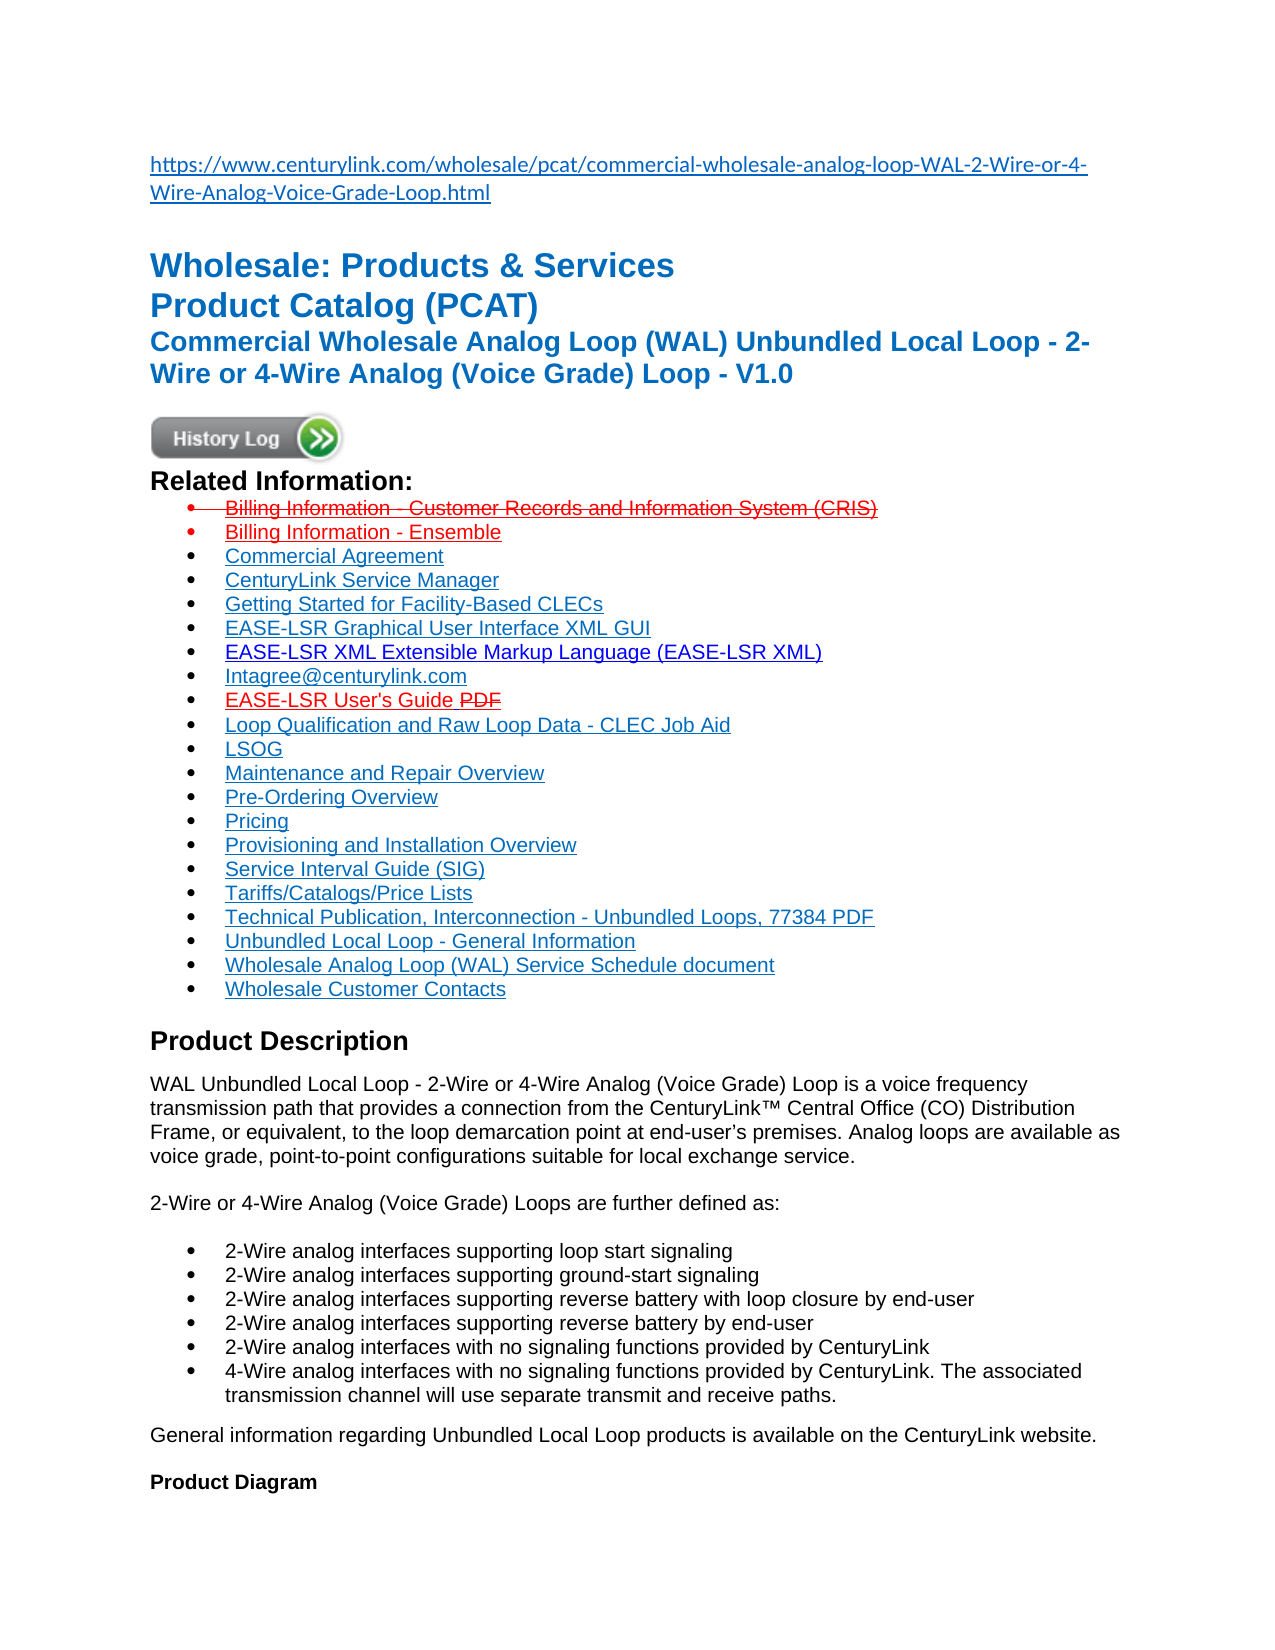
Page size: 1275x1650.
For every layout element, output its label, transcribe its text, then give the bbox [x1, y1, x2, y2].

list 4-Wire analog interfaces with no signaling functions provided by CenturyLink. The associated transmission channel will use separate transmit and receive paths. [187, 1359, 1125, 1407]
list Provisioning and Installation Overview [187, 833, 1125, 857]
list LSOG [187, 736, 1125, 761]
text WAL Unbundled Local Loop - 2-Wire or 4-Wire Analog (Voice Grade) Loop is a voice frequency transmission path that provides a connection from the CenturyLink™ Central Office (CO) Distribution Frame, or equivalent, to the loop demarcation point at end-user’s premises. Analog loops are available as voice grade, point-to-point configurations suitable for local exchange service. [150, 1072, 1125, 1168]
text 2-Wire or 4-Wire Analog (Voice Grade) Loops are further defined as: [150, 1191, 1125, 1215]
list Technical Publication, Interconnection - Unbundled Loops, 77384 PDF [187, 905, 1125, 929]
list Wholesale Customer Contacts [187, 977, 1125, 1001]
text Commercial Wholesale Analog Loop (WAL) Unbundled Local Loop - 2-Wire or 4-Wire Analog (Voice Grade) Loop - V1.0 [150, 325, 1125, 389]
list Pricing [187, 809, 1125, 833]
text Wholesale: Products & Services [150, 246, 1125, 285]
list 2-Wire analog interfaces supporting loop start signaling [187, 1239, 1125, 1263]
list EASE-LSR XML Extensible Markup Language (EASE-LSR XML) [187, 640, 1125, 664]
list EASE-LSR User's Guide PDF [187, 688, 1125, 712]
list Service Interval Guide (SIG) [187, 857, 1125, 881]
text General information regarding Unbundled Local Loop products is available on the CenturyLink website. [150, 1423, 1125, 1447]
list Pre-Ordering Overview [187, 784, 1125, 809]
list EASE-LSR Graphical User Interface XML GUI [187, 616, 1125, 640]
text Product Catalog (PCAT) [150, 285, 1125, 325]
text Product Description [150, 1025, 1125, 1056]
list Commercial Agreement [187, 544, 1125, 568]
list 2-Wire analog interfaces supporting reverse battery by end-user [187, 1311, 1125, 1335]
list CenturyLink Service Manager [187, 568, 1125, 592]
list Getting Started for Facility-Based CLECs [187, 592, 1125, 616]
list 2-Wire analog interfaces supporting reverse battery with loop closure by end-user [187, 1287, 1125, 1311]
list Maintenance and Repair Overview [187, 761, 1125, 784]
list Intagree@centurylink.com [187, 664, 1125, 688]
list 2-Wire analog interfaces with no signaling functions provided by CenturyLink [187, 1335, 1125, 1359]
list Billing Information - Customer Records and Information System (CRIS) [187, 496, 1125, 520]
list Billing Information - Ensemble [187, 520, 1125, 544]
list 2-Wire analog interfaces supporting ground-start signaling [187, 1263, 1125, 1287]
list Unbundled Local Loop - General Information [187, 929, 1125, 953]
picture [150, 411, 346, 465]
text Related Information: [150, 464, 1125, 496]
list Loop Qualification and Raw Loop Data - CLEC Job Aid [187, 712, 1125, 736]
text Product Diagram [150, 1470, 1125, 1494]
list Wholesale Analog Loop (WAL) Service Schedule document [187, 953, 1125, 977]
list Tariffs/Catalogs/Price Lists [187, 881, 1125, 905]
text https://www.centurylink.com/wholesale/pcat/commercial-wholesale-analog-loop-WAL-2-Wire-or-4-Wire-Analog-Voice-Grade-Loop.html [150, 150, 1125, 206]
